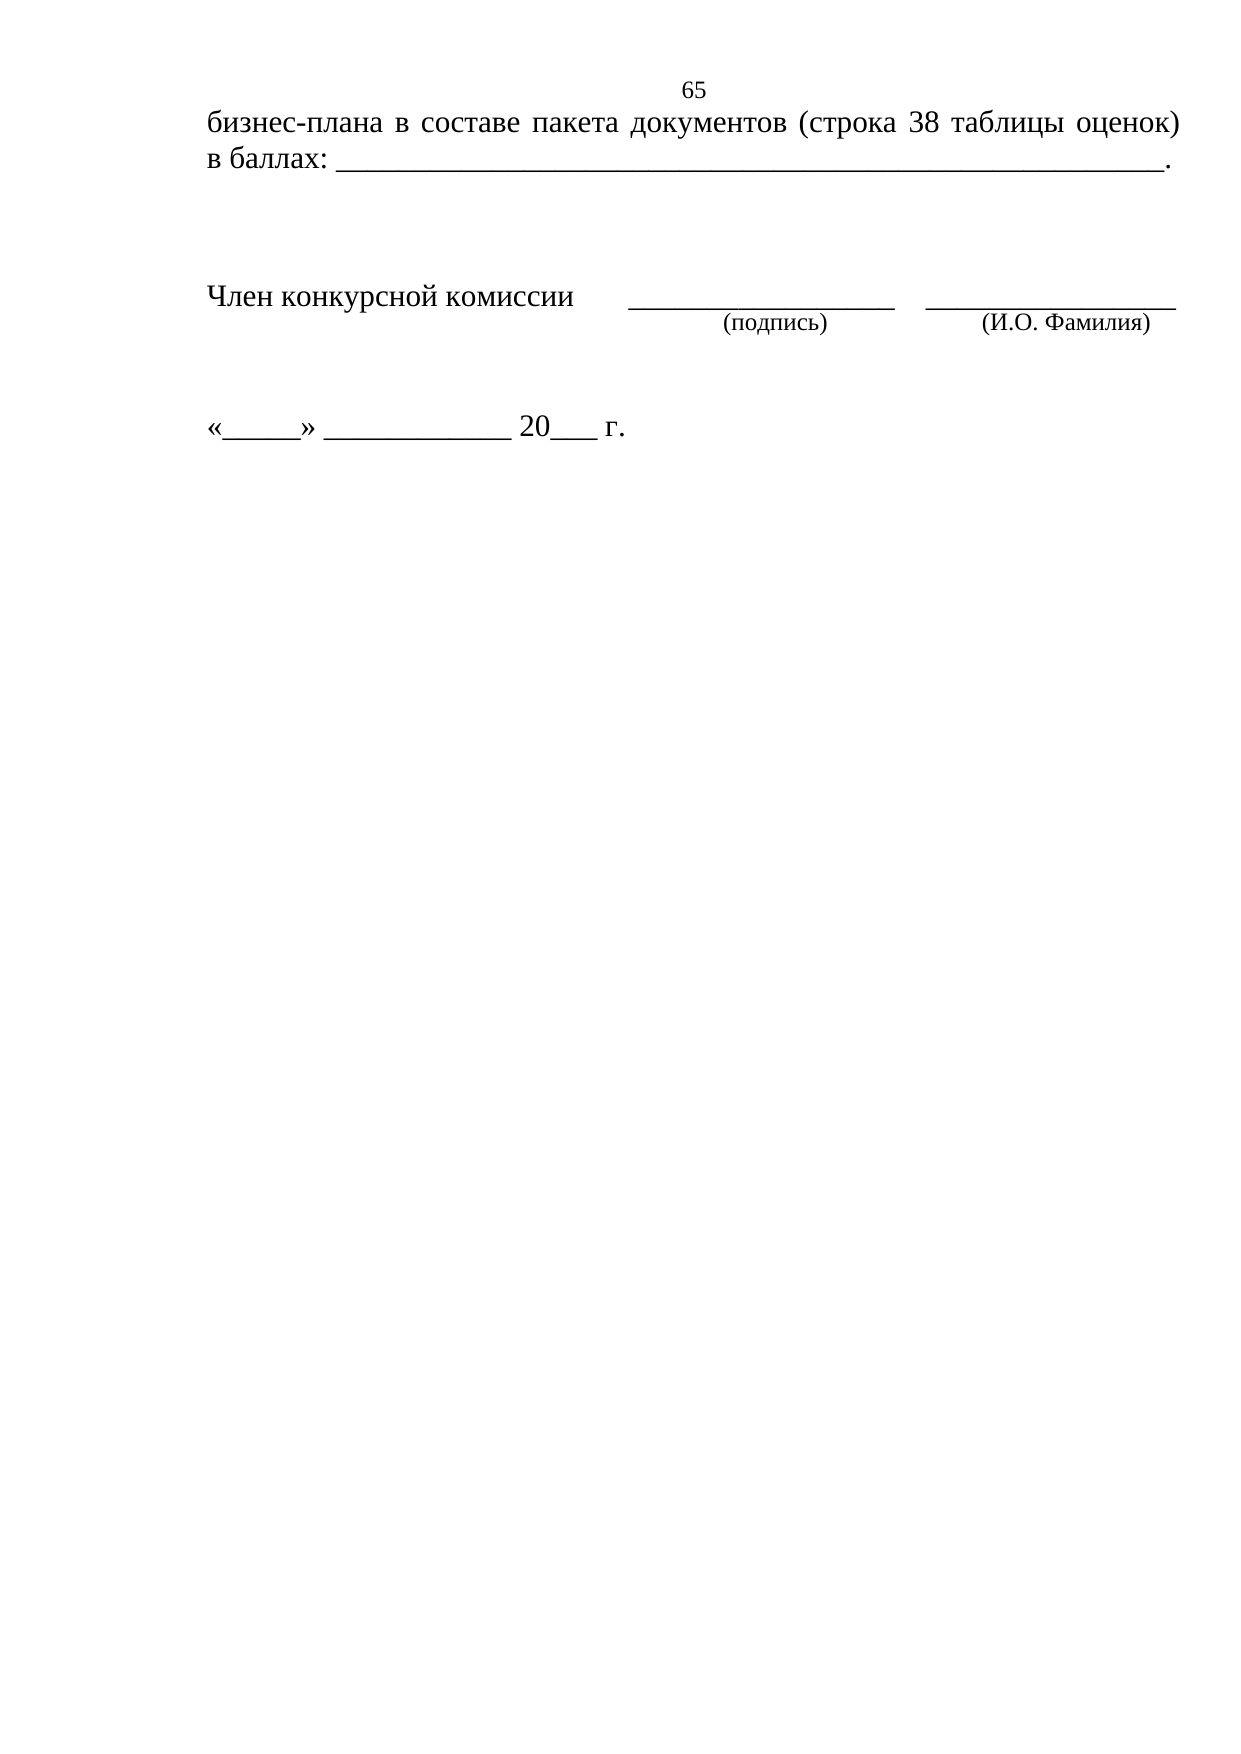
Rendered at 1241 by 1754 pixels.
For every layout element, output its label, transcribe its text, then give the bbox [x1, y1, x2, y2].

text «_____» ____________ 20___ г. [207, 407, 1181, 443]
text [207, 104, 1181, 176]
text Член конкурсной комиссии _________________ ________________ [207, 283, 1181, 312]
text (подпись) (И.О. Фамилия) [649, 312, 1181, 335]
